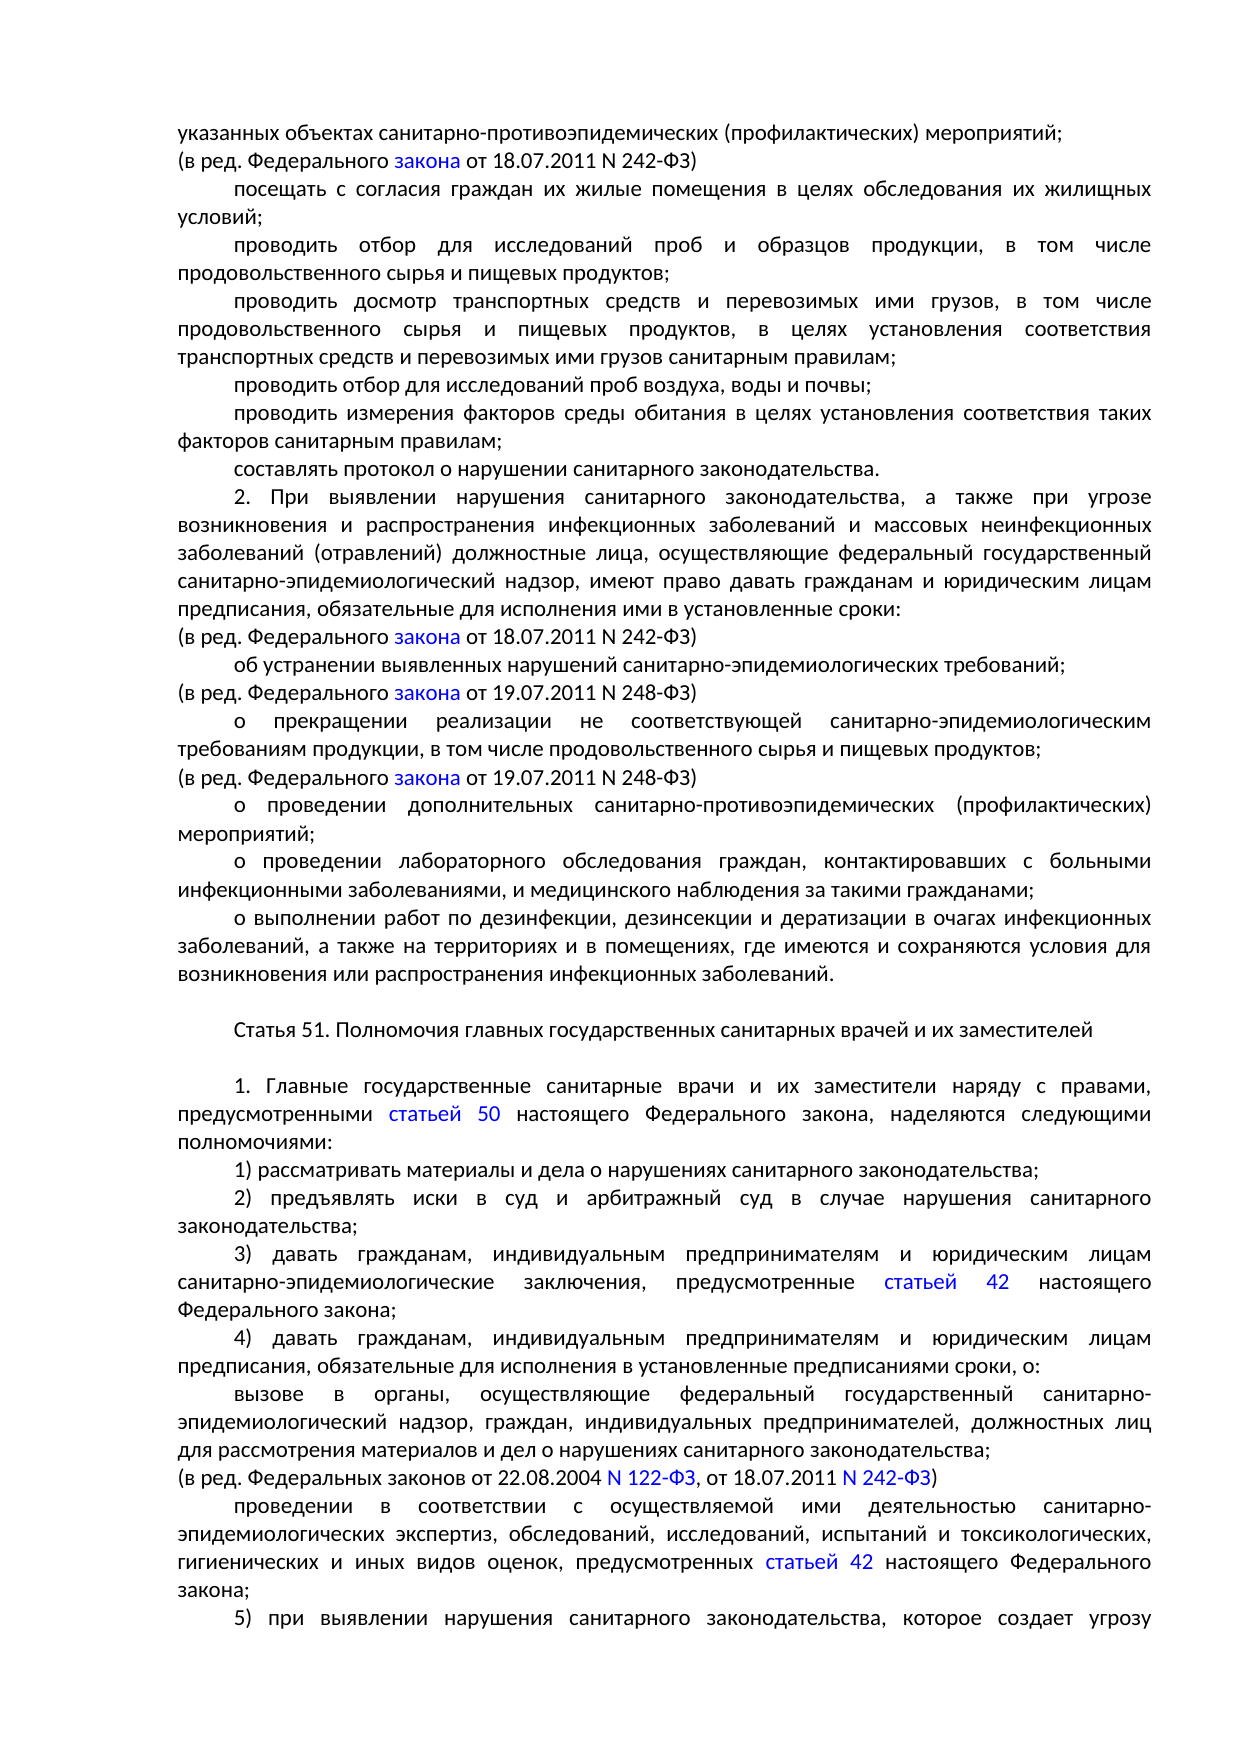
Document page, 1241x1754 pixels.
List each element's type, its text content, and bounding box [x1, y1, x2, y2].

text 2. При выявлении нарушения санитарного законодательства, а также при угрозе возникновения и распространения инфекционных заболеваний и массовых неинфекционных заболеваний (отравлений) должностные лица, осуществляющие федеральный государственный санитарно-эпидемиологический надзор, имеют право давать гражданам и юридическим лицам предписания, обязательные для исполнения ими в установленные сроки: [177, 482, 1152, 622]
text проводить отбор для исследований проб воздуха, воды и почвы; [177, 370, 1152, 398]
text (в ред. Федеральных законов от 22.08.2004 N 122-ФЗ, от 18.07.2011 N 242-ФЗ) [177, 1463, 1152, 1491]
text об устранении выявленных нарушений санитарно-эпидемиологических требований; [177, 651, 1152, 678]
text проводить отбор для исследований проб и образцов продукции, в том числе продовольственного сырья и пищевых продуктов; [177, 230, 1152, 286]
text 2) предъявлять иски в суд и арбитражный суд в случае нарушения санитарного законодательства; [177, 1183, 1152, 1239]
text проведении в соответствии с осуществляемой ими деятельностью санитарно-эпидемиологических экспертиз, обследований, исследований, испытаний и токсикологических, гигиенических и иных видов оценок, предусмотренных статьей 42 настоящего Федерального закона; [177, 1491, 1152, 1603]
text о прекращении реализации не соответствующей санитарно-эпидемиологическим требованиям продукции, в том числе продовольственного сырья и пищевых продуктов; [177, 707, 1152, 763]
text (в ред. Федерального закона от 18.07.2011 N 242-ФЗ) [177, 622, 1152, 651]
text о проведении лабораторного обследования граждан, контактировавших с больными инфекционными заболеваниями, и медицинского наблюдения за такими гражданами; [177, 847, 1152, 903]
text о проведении дополнительных санитарно-противоэпидемических (профилактических) мероприятий; [177, 791, 1152, 847]
text 4) давать гражданам, индивидуальным предпринимателям и юридическим лицам предписания, обязательные для исполнения в установленные предписаниями сроки, о: [177, 1323, 1152, 1379]
text проводить досмотр транспортных средств и перевозимых ими грузов, в том числе продовольственного сырья и пищевых продуктов, в целях установления соответствия транспортных средств и перевозимых ими грузов санитарным правилам; [177, 286, 1152, 370]
text о выполнении работ по дезинфекции, дезинсекции и дератизации в очагах инфекционных заболеваний, а также на территориях и в помещениях, где имеются и сохраняются условия для возникновения или распространения инфекционных заболеваний. [177, 903, 1152, 987]
text вызове в органы, осуществляющие федеральный государственный санитарно-эпидемиологический надзор, граждан, индивидуальных предпринимателей, должностных лиц для рассмотрения материалов и дел о нарушениях санитарного законодательства; [177, 1379, 1152, 1463]
text составлять протокол о нарушении санитарного законодательства. [177, 454, 1152, 482]
text 1. Главные государственные санитарные врачи и их заместители наряду с правами, предусмотренными статьей 50 настоящего Федерального закона, наделяются следующими полномочиями: [177, 1071, 1152, 1155]
text 1) рассматривать материалы и дела о нарушениях санитарного законодательства; [177, 1155, 1152, 1183]
text (в ред. Федерального закона от 19.07.2011 N 248-ФЗ) [177, 763, 1152, 791]
text Статья 51. Полномочия главных государственных санитарных врачей и их заместителей [177, 1015, 1152, 1043]
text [177, 1603, 1152, 1631]
text (в ред. Федерального закона от 19.07.2011 N 248-ФЗ) [177, 678, 1152, 707]
text посещать с согласия граждан их жилые помещения в целях обследования их жилищных условий; [177, 174, 1152, 230]
text проводить измерения факторов среды обитания в целях установления соответствия таких факторов санитарным правилам; [177, 398, 1152, 454]
text (в ред. Федерального закона от 18.07.2011 N 242-ФЗ) [177, 146, 1152, 174]
text 3) давать гражданам, индивидуальным предпринимателям и юридическим лицам санитарно-эпидемиологические заключения, предусмотренные статьей 42 настоящего Федерального закона; [177, 1239, 1152, 1323]
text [177, 118, 1152, 146]
